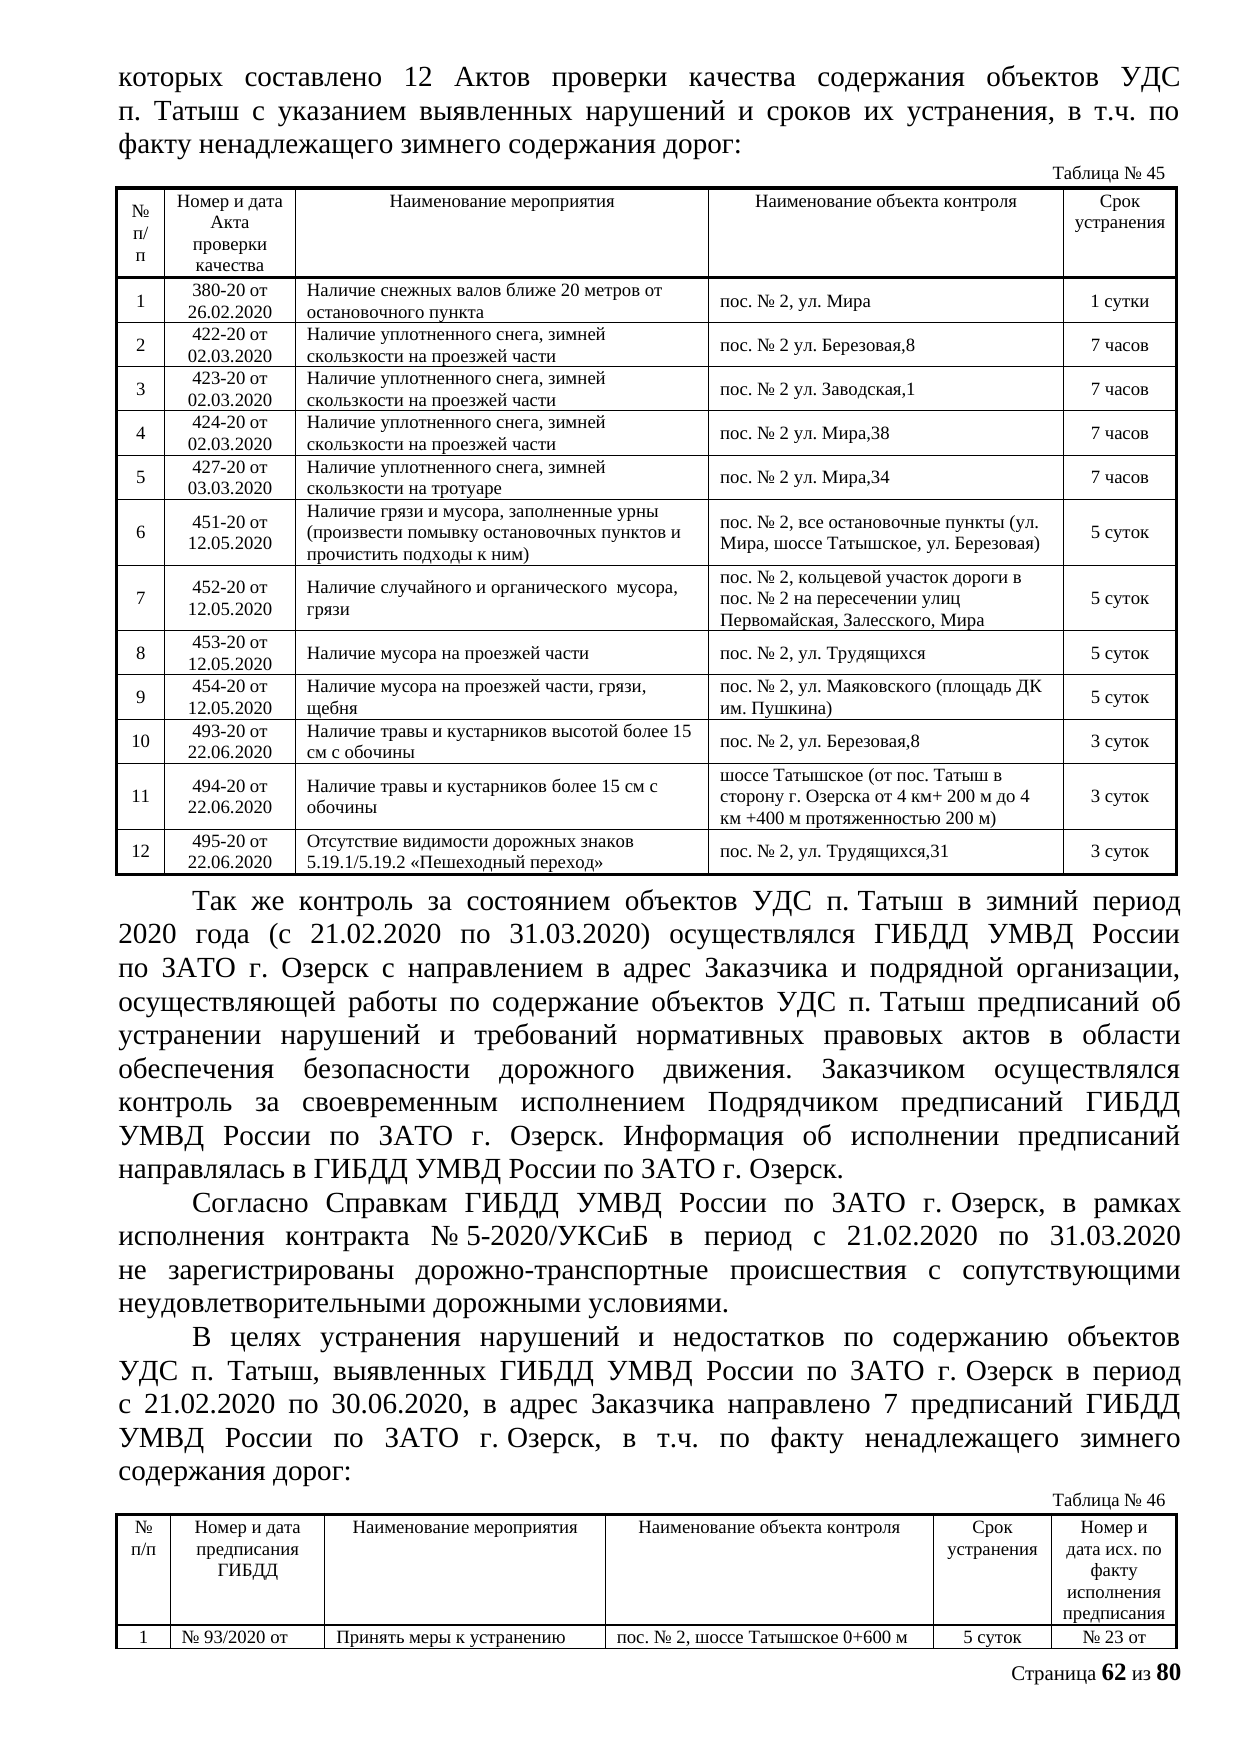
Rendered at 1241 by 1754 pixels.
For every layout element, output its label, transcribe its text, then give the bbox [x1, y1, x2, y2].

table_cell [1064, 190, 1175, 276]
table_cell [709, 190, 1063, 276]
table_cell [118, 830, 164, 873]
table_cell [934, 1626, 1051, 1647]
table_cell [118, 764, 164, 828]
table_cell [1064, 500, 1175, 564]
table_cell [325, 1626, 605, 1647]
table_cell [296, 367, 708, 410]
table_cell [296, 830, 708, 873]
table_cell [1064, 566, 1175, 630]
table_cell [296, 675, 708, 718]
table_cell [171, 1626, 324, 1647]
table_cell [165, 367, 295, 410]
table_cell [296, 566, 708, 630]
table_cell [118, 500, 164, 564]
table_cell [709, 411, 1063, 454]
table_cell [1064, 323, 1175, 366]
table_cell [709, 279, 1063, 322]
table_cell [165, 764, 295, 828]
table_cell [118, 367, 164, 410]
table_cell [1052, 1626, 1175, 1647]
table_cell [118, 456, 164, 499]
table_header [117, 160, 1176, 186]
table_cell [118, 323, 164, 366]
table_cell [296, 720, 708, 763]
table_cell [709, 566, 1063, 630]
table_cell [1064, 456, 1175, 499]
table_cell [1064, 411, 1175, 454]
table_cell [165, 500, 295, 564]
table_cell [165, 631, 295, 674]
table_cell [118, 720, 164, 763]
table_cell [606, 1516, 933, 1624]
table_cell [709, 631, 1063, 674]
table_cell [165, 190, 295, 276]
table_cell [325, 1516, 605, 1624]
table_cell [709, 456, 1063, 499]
text Так же контроль за состоянием объектов УДС п. Татыш в зимний период 2020 года (с 21.02.2020 по 31.03.2020) осуществлялся ГИБДД УМВД России по ЗАТО г. Озерск с направлением в адрес Заказчика и подрядной организации, осуществляющей работы по содержание объектов УДС п. Татыш предписаний об устранении нарушений и требований нормативных правовых актов в области обеспечения безопасности дорожного движения. Заказчиком осуществлялся контроль за своевременным исполнением Подрядчиком предписаний ГИБДД УМВД России по ЗАТО г. Озерск. Информация об исполнении предписаний направлялась в ГИБДД УМВД России по ЗАТО г. Озерск. [118, 883, 1181, 1185]
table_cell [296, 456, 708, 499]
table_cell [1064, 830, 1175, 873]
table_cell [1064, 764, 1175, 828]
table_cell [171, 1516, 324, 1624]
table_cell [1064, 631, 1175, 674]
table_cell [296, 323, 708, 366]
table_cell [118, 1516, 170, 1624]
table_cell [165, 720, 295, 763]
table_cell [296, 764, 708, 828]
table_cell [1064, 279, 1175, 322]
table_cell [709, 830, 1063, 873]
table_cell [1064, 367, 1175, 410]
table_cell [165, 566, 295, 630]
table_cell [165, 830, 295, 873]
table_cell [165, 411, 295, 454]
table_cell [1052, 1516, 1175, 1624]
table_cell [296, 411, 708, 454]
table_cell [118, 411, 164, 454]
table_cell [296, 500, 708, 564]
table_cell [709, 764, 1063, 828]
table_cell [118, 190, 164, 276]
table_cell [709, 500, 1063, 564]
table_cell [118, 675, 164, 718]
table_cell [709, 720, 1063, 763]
text Согласно Справкам ГИБДД УМВД России по ЗАТО г. Озерск, в рамках исполнения контракта № 5-2020/УКСиБ в период с 21.02.2020 по 31.03.2020 не зарегистрированы дорожно-транспортные происшествия с сопутствующими неудовлетворительными дорожными условиями. [118, 1185, 1181, 1319]
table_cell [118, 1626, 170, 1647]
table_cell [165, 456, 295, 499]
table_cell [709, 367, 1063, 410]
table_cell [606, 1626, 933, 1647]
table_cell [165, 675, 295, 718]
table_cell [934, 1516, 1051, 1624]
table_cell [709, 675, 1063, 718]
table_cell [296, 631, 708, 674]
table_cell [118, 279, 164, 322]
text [118, 59, 1181, 160]
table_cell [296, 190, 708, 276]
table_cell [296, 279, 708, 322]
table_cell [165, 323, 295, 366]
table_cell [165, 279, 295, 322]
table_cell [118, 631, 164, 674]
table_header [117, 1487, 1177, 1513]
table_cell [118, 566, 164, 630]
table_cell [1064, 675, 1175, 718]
text В целях устранения нарушений и недостатков по содержанию объектов УДС п. Татыш, выявленных ГИБДД УМВД России по ЗАТО г. Озерск в период с 21.02.2020 по 30.06.2020, в адрес Заказчика направлено 7 предписаний ГИБДД УМВД России по ЗАТО г. Озерск, в т.ч. по факту ненадлежащего зимнего содержания дорог: [118, 1319, 1181, 1487]
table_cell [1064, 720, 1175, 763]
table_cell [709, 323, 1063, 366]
